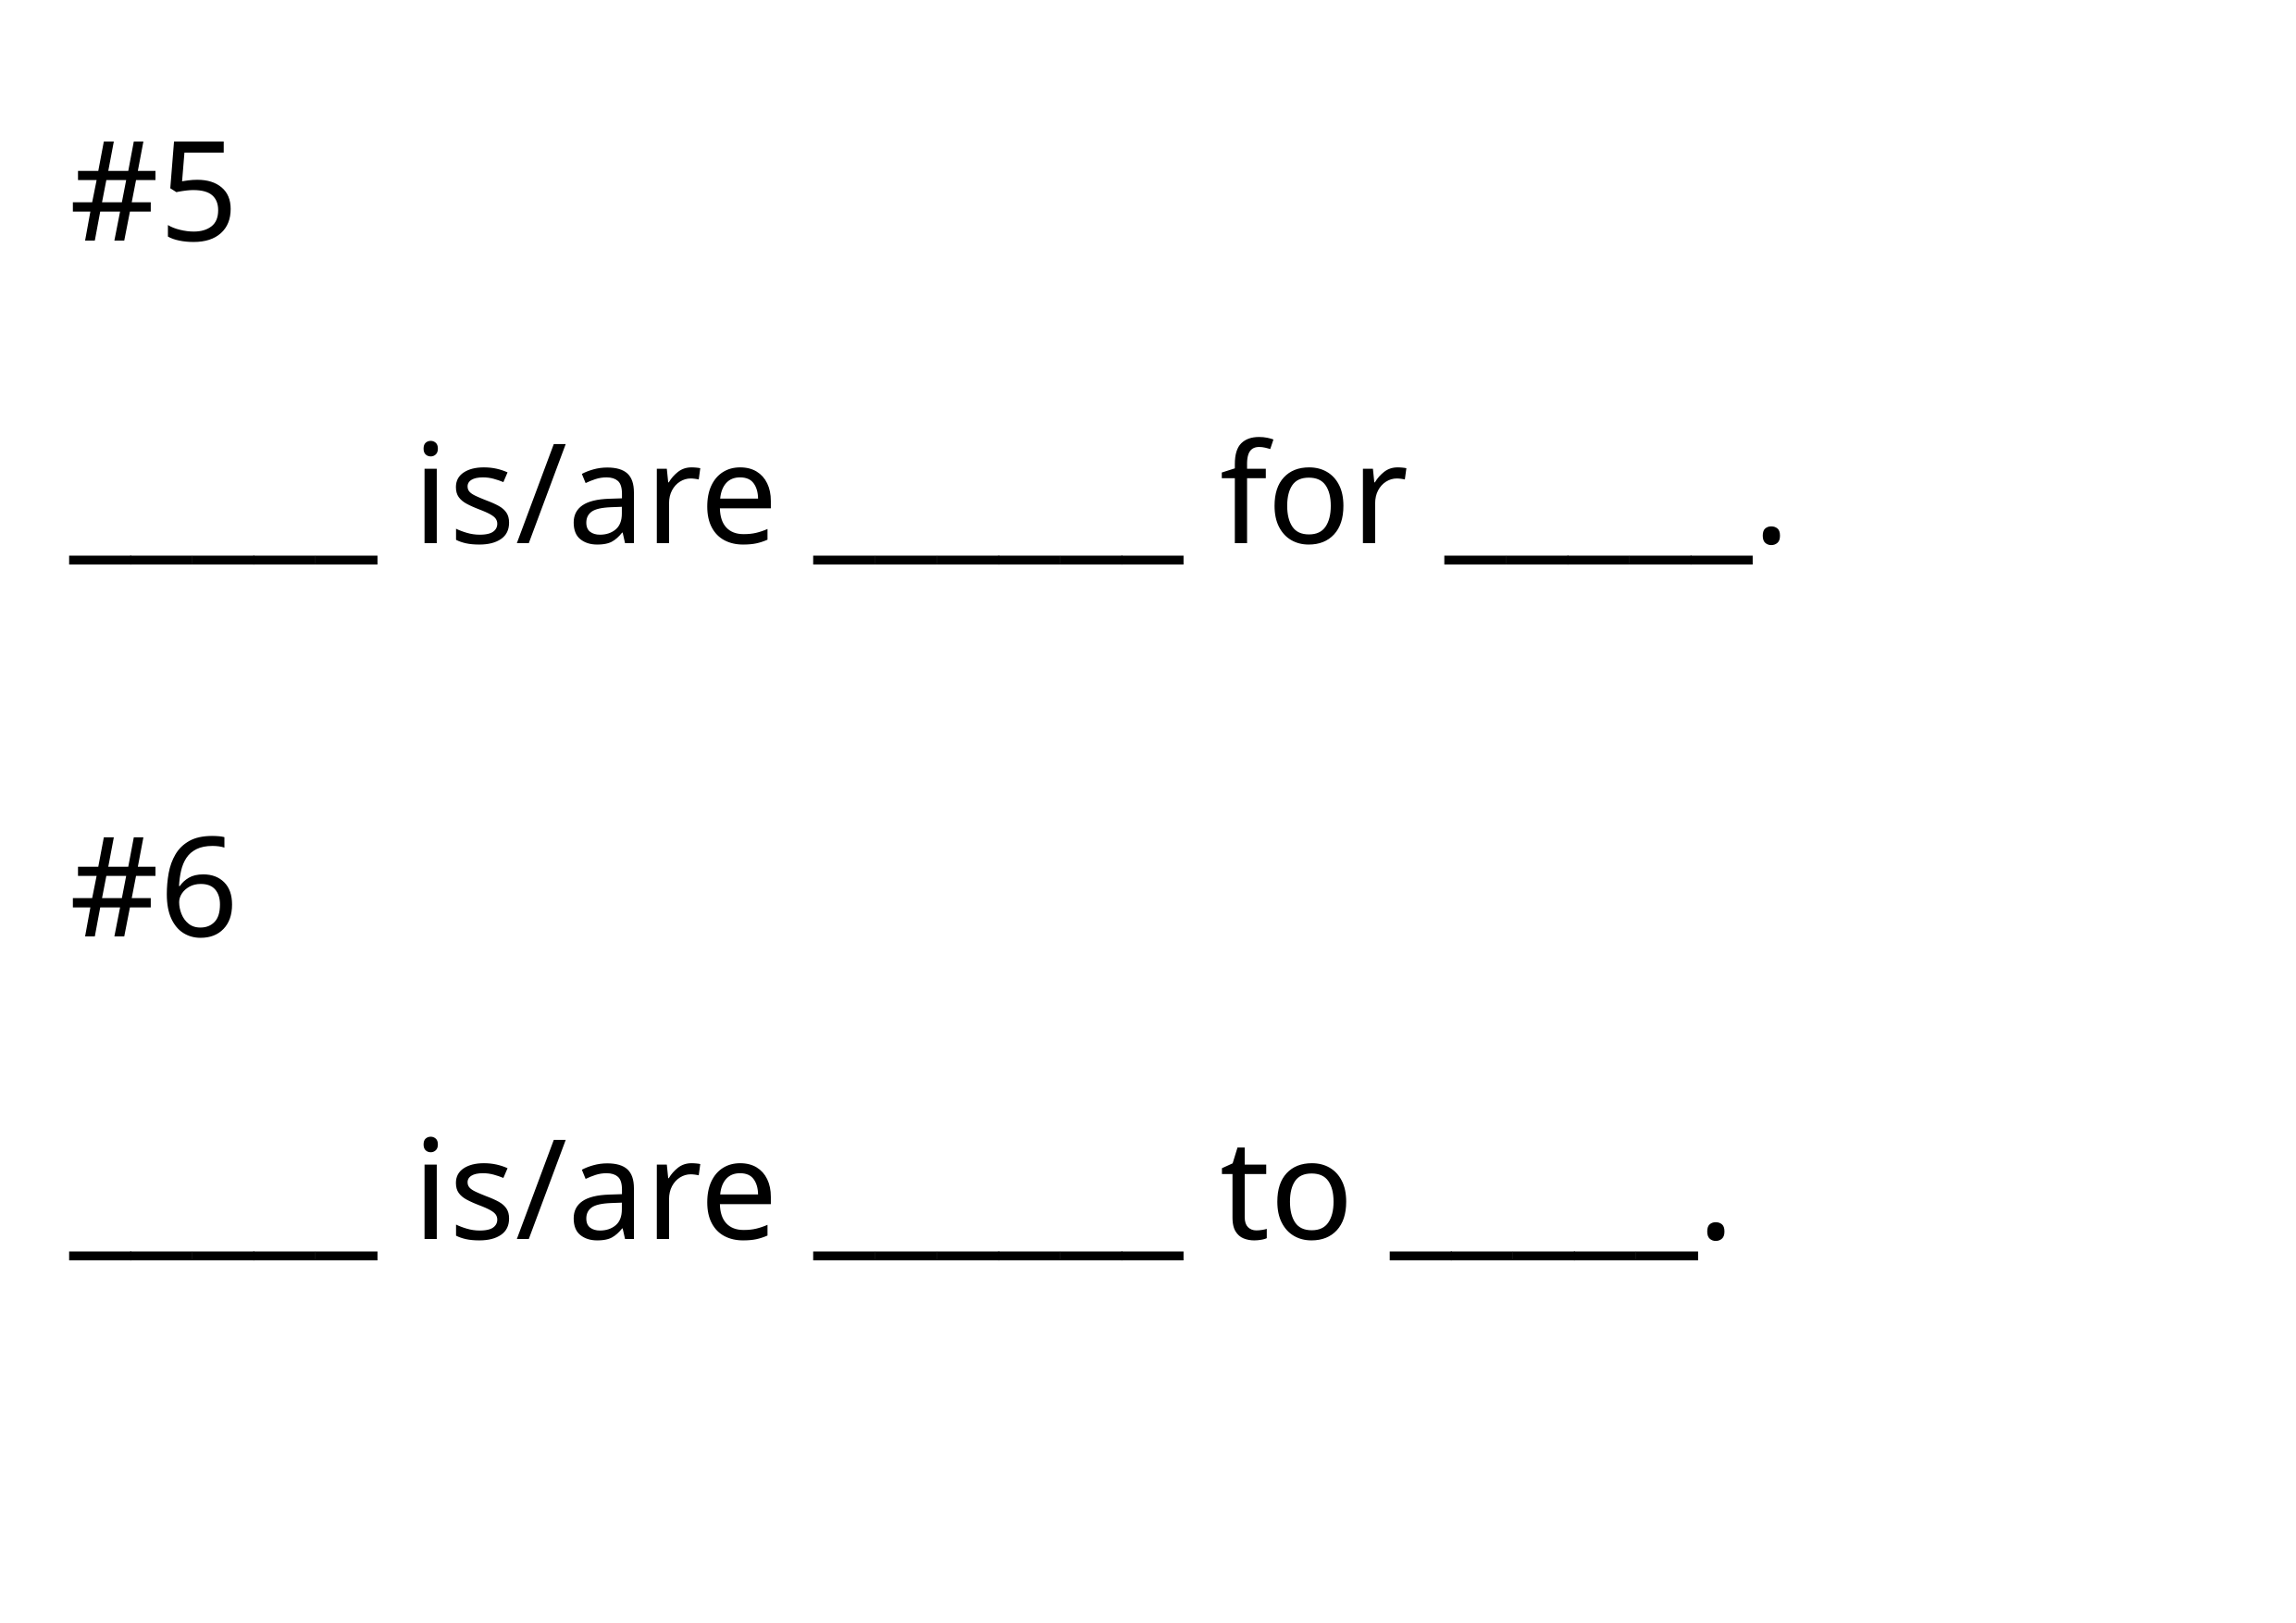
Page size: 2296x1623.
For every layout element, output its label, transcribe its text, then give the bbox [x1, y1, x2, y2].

text _____ is/are ______ for _____. [69, 386, 2226, 594]
text #6 [69, 778, 2226, 986]
text #5 [69, 82, 2226, 291]
text _____ is/are ______ to _____. [69, 1081, 2226, 1289]
